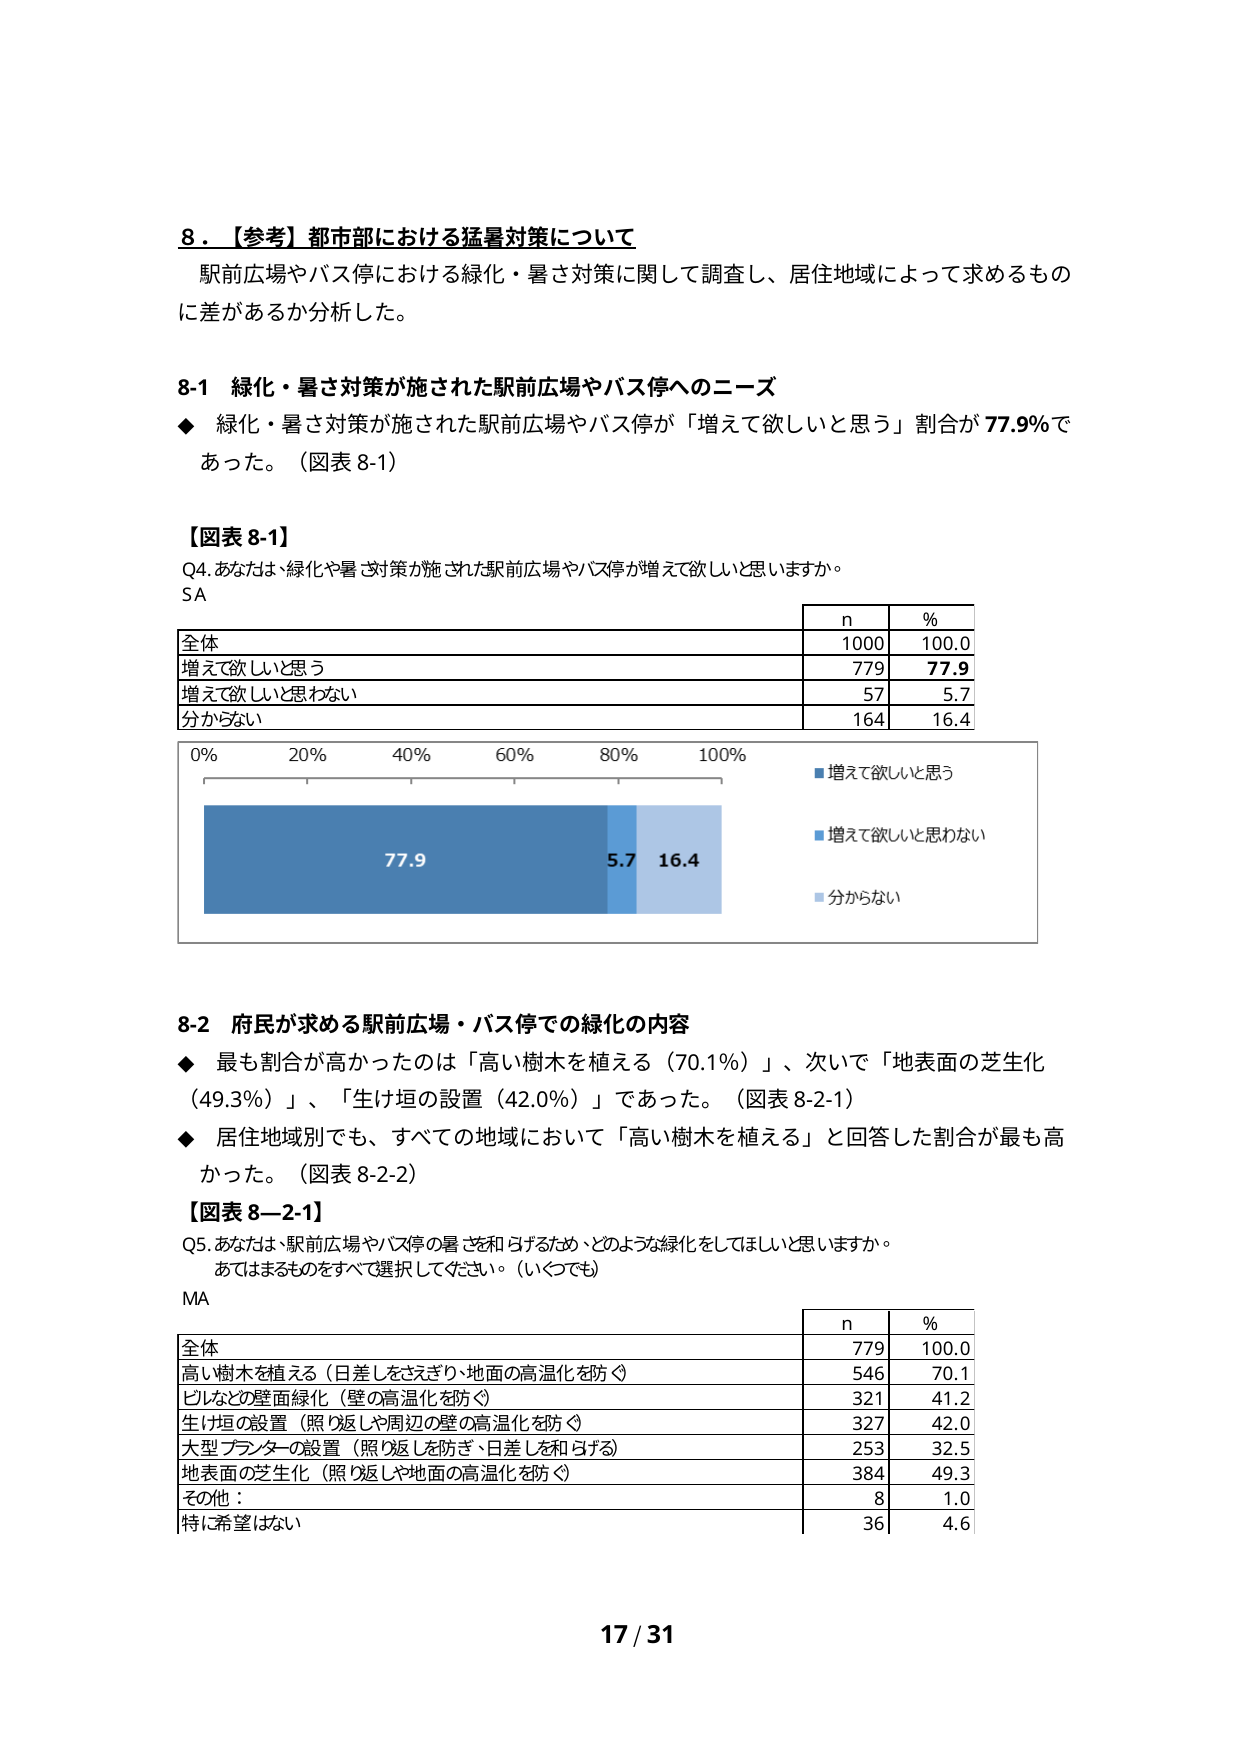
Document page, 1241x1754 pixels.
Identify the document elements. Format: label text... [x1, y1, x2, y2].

text 駅前広場やバス停における緑化・暑さ対策に関して調査し、居住地域によって求めるものに差があるか分析した。 [177, 254, 1093, 329]
text 8-2 府民が求める駅前広場・バス停での緑化の内容 [177, 1004, 1093, 1042]
text ◆ 最も割合が高かったのは「高い樹木を植える（70.1％）」、次いで「地表面の芝生化（49.3％）」、「生け垣の設置（42.0％）」であった。（図表8-2-1） [177, 1042, 1093, 1117]
text 8-1 緑化・暑さ対策が施された駅前広場やバス停へのニーズ [177, 367, 1093, 404]
text ◆ 緑化・暑さ対策が施された駅前広場やバス停が「増えて欲しいと思う」割合が77.9％であった。（図表8-1） [177, 404, 1093, 479]
text 【図表8-1】 [177, 517, 1093, 554]
text ◆ 居住地域別でも、すべての地域において「高い樹木を植える」と回答した割合が最も高かった。（図表8-2-2） [177, 1117, 1093, 1192]
text ８．【参考】都市部における猛暑対策について [177, 217, 1093, 254]
text 【図表8—2-1】 [177, 1192, 1093, 1229]
picture [177, 741, 1039, 944]
